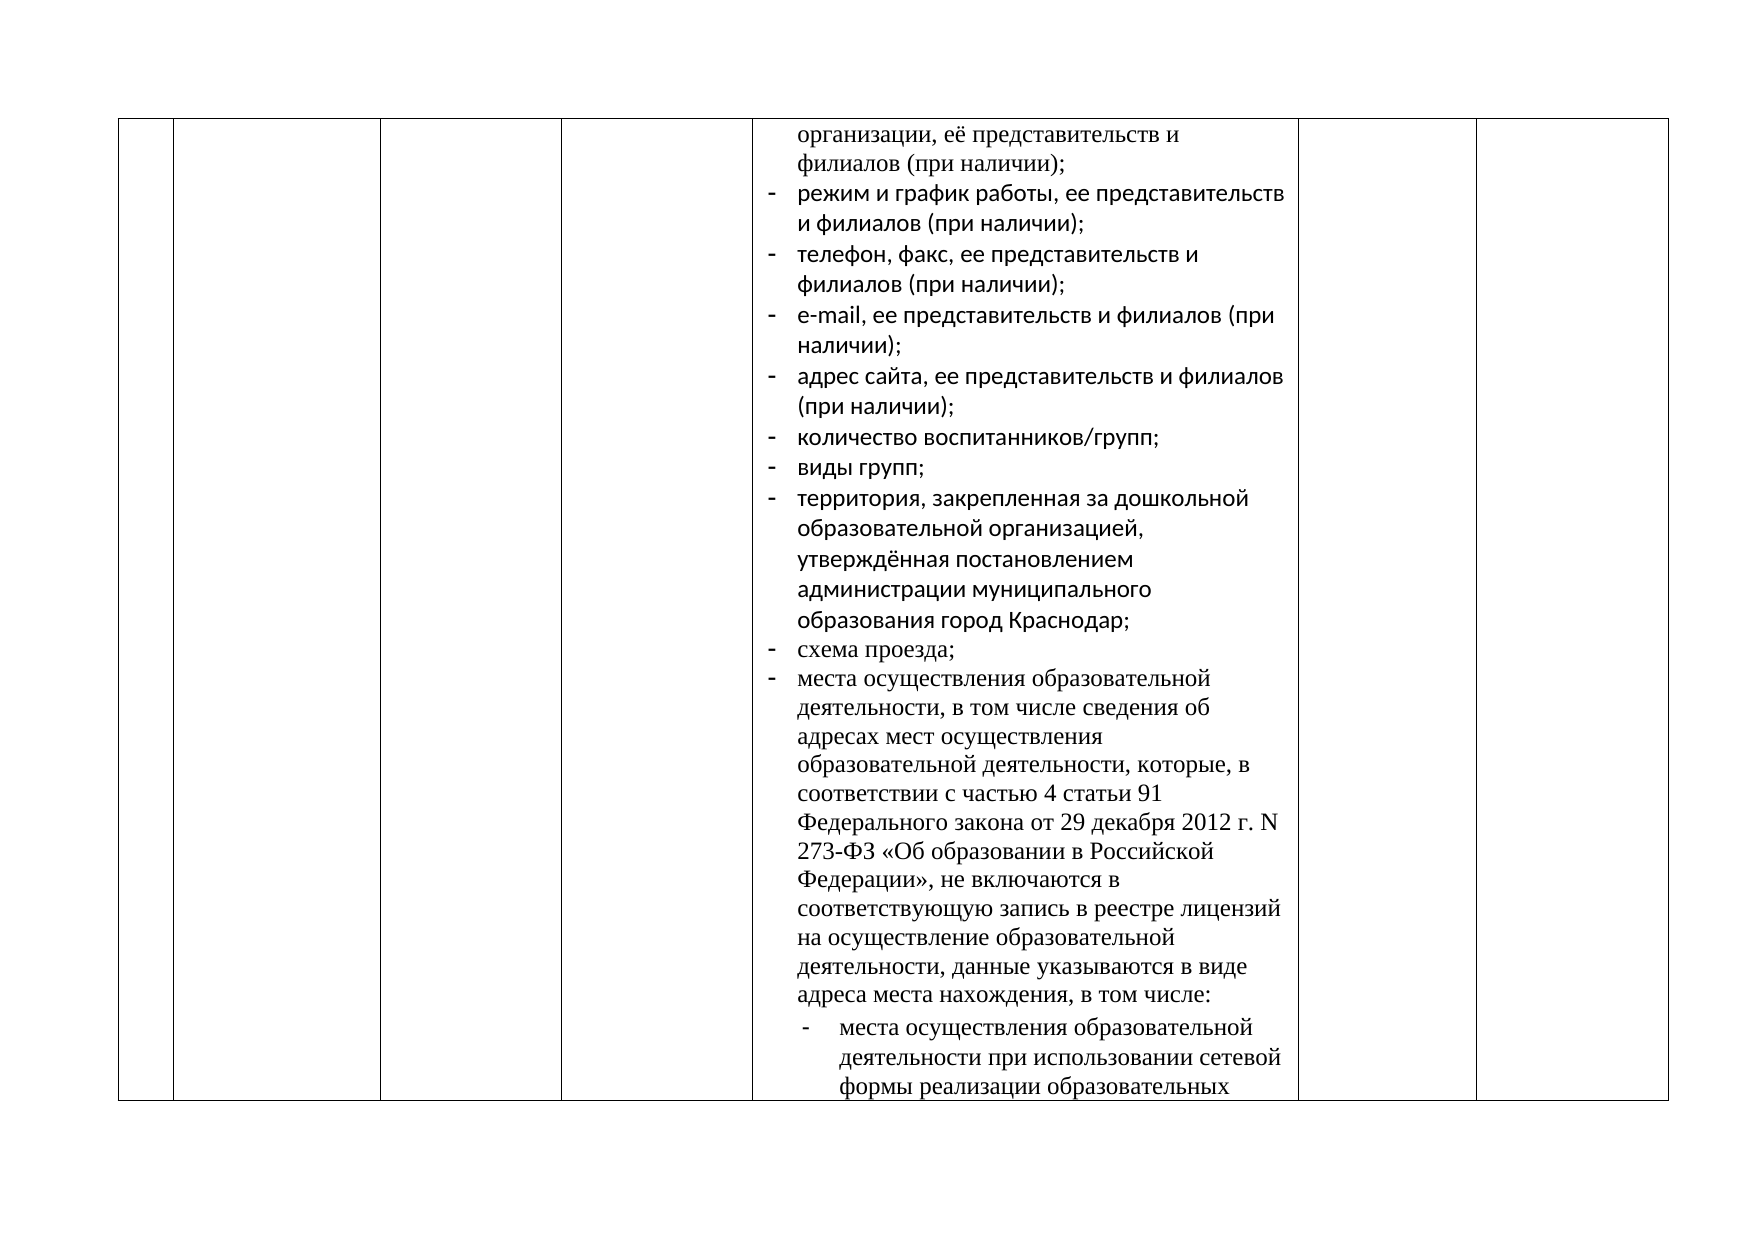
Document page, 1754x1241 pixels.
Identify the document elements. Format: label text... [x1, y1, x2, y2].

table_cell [1299, 119, 1476, 1100]
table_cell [753, 119, 1298, 1100]
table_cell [174, 119, 380, 1100]
table_cell [562, 119, 752, 1100]
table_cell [381, 119, 561, 1100]
table_cell 1 [119, 119, 173, 1100]
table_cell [1477, 119, 1668, 1100]
